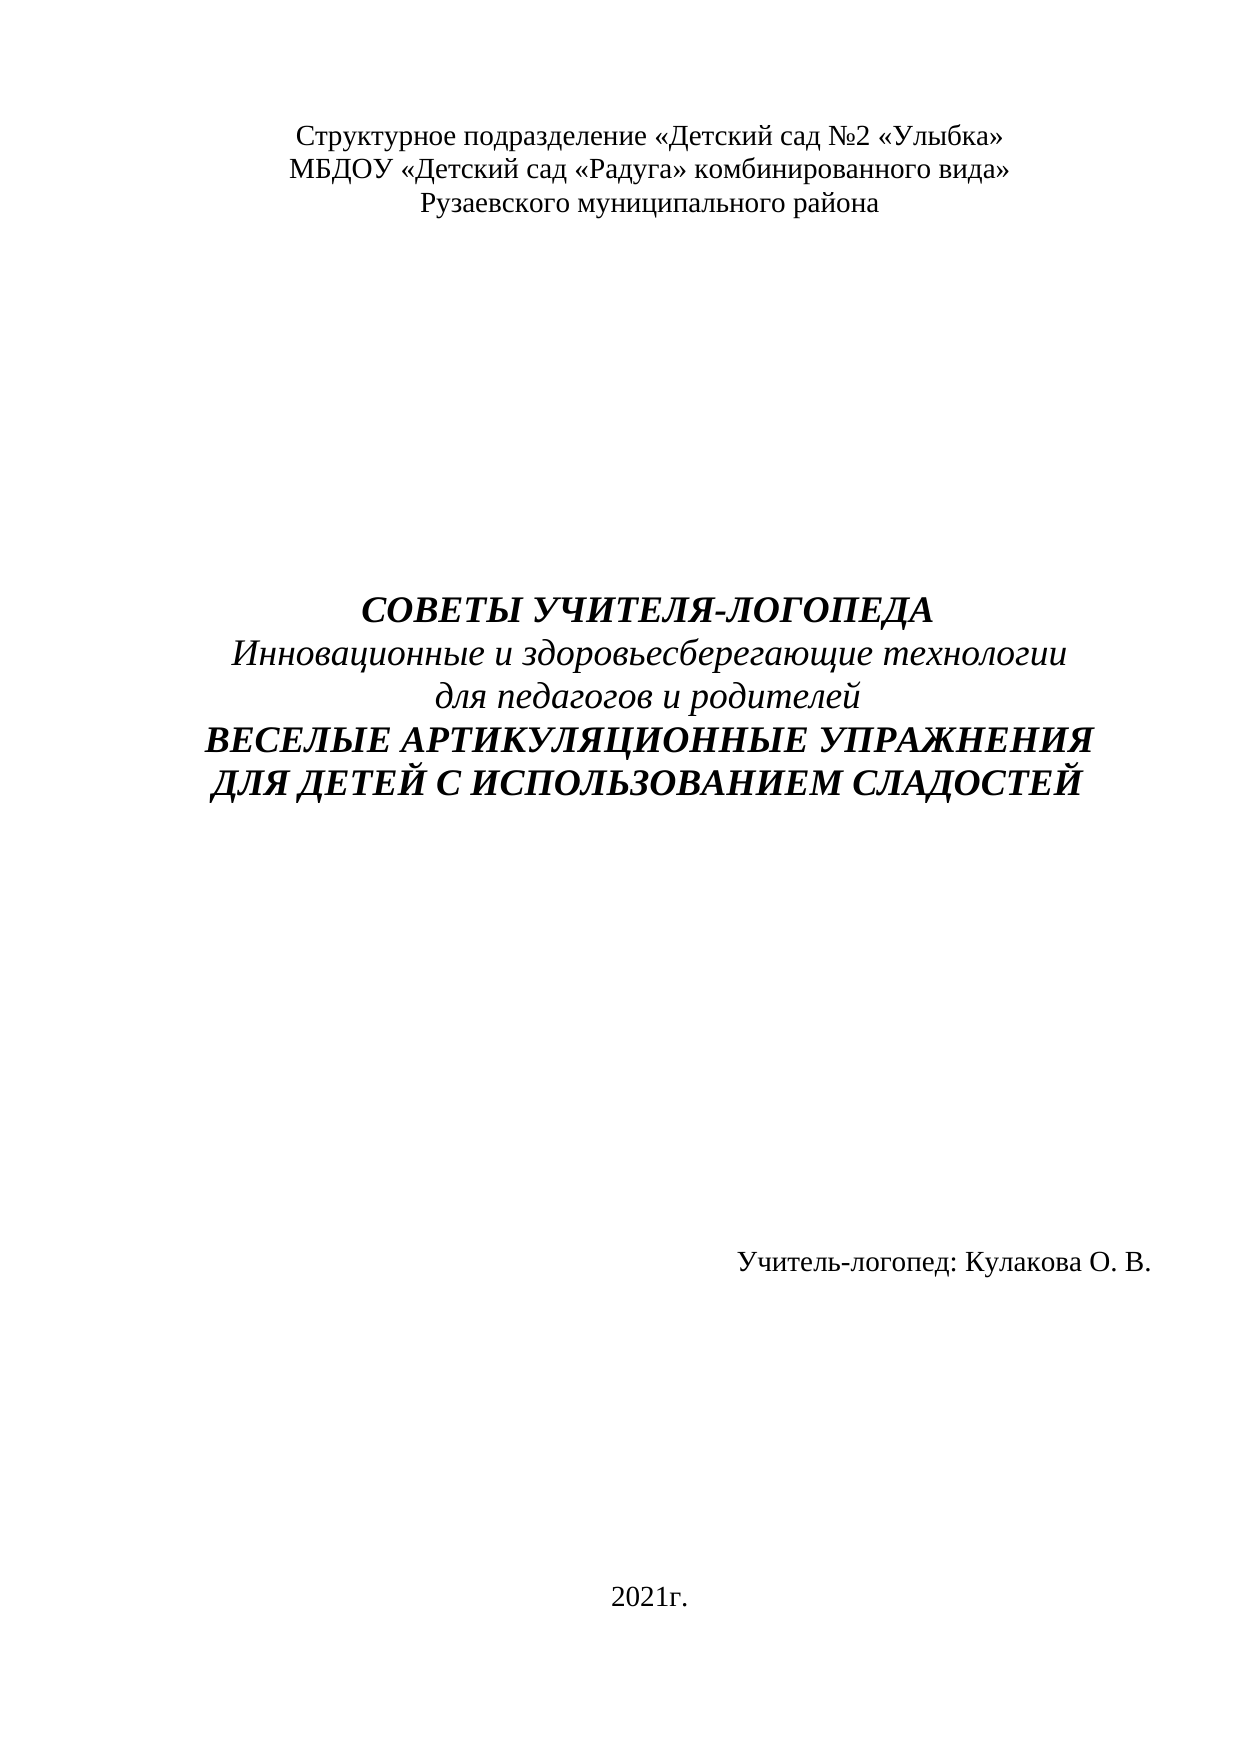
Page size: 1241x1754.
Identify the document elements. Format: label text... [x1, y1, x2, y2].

text МБДОУ «Детский сад «Радуга» комбинированного вида» [148, 152, 1152, 185]
text 2021г. [148, 1579, 1152, 1613]
text ВЕСЕЛЫЕ АРТИКУЛЯЦИОННЫЕ УПРАЖНЕНИЯ [148, 717, 1152, 760]
text Учитель-логопед: Кулакова О. В. [148, 1244, 1152, 1278]
text Структурное подразделение «Детский сад №2 «Улыбка» [148, 118, 1152, 152]
text Рузаевского муниципального района [148, 185, 1152, 219]
text Инновационные и здоровьесберегающие технологии [148, 631, 1152, 674]
text ДЛЯ ДЕТЕЙ С ИСПОЛЬЗОВАНИЕМ СЛАДОСТЕЙ [148, 760, 1152, 803]
text СОВЕТЫ УЧИТЕЛЯ-ЛОГОПЕДА [148, 588, 1152, 631]
text для педагогов и родителей [148, 674, 1152, 717]
